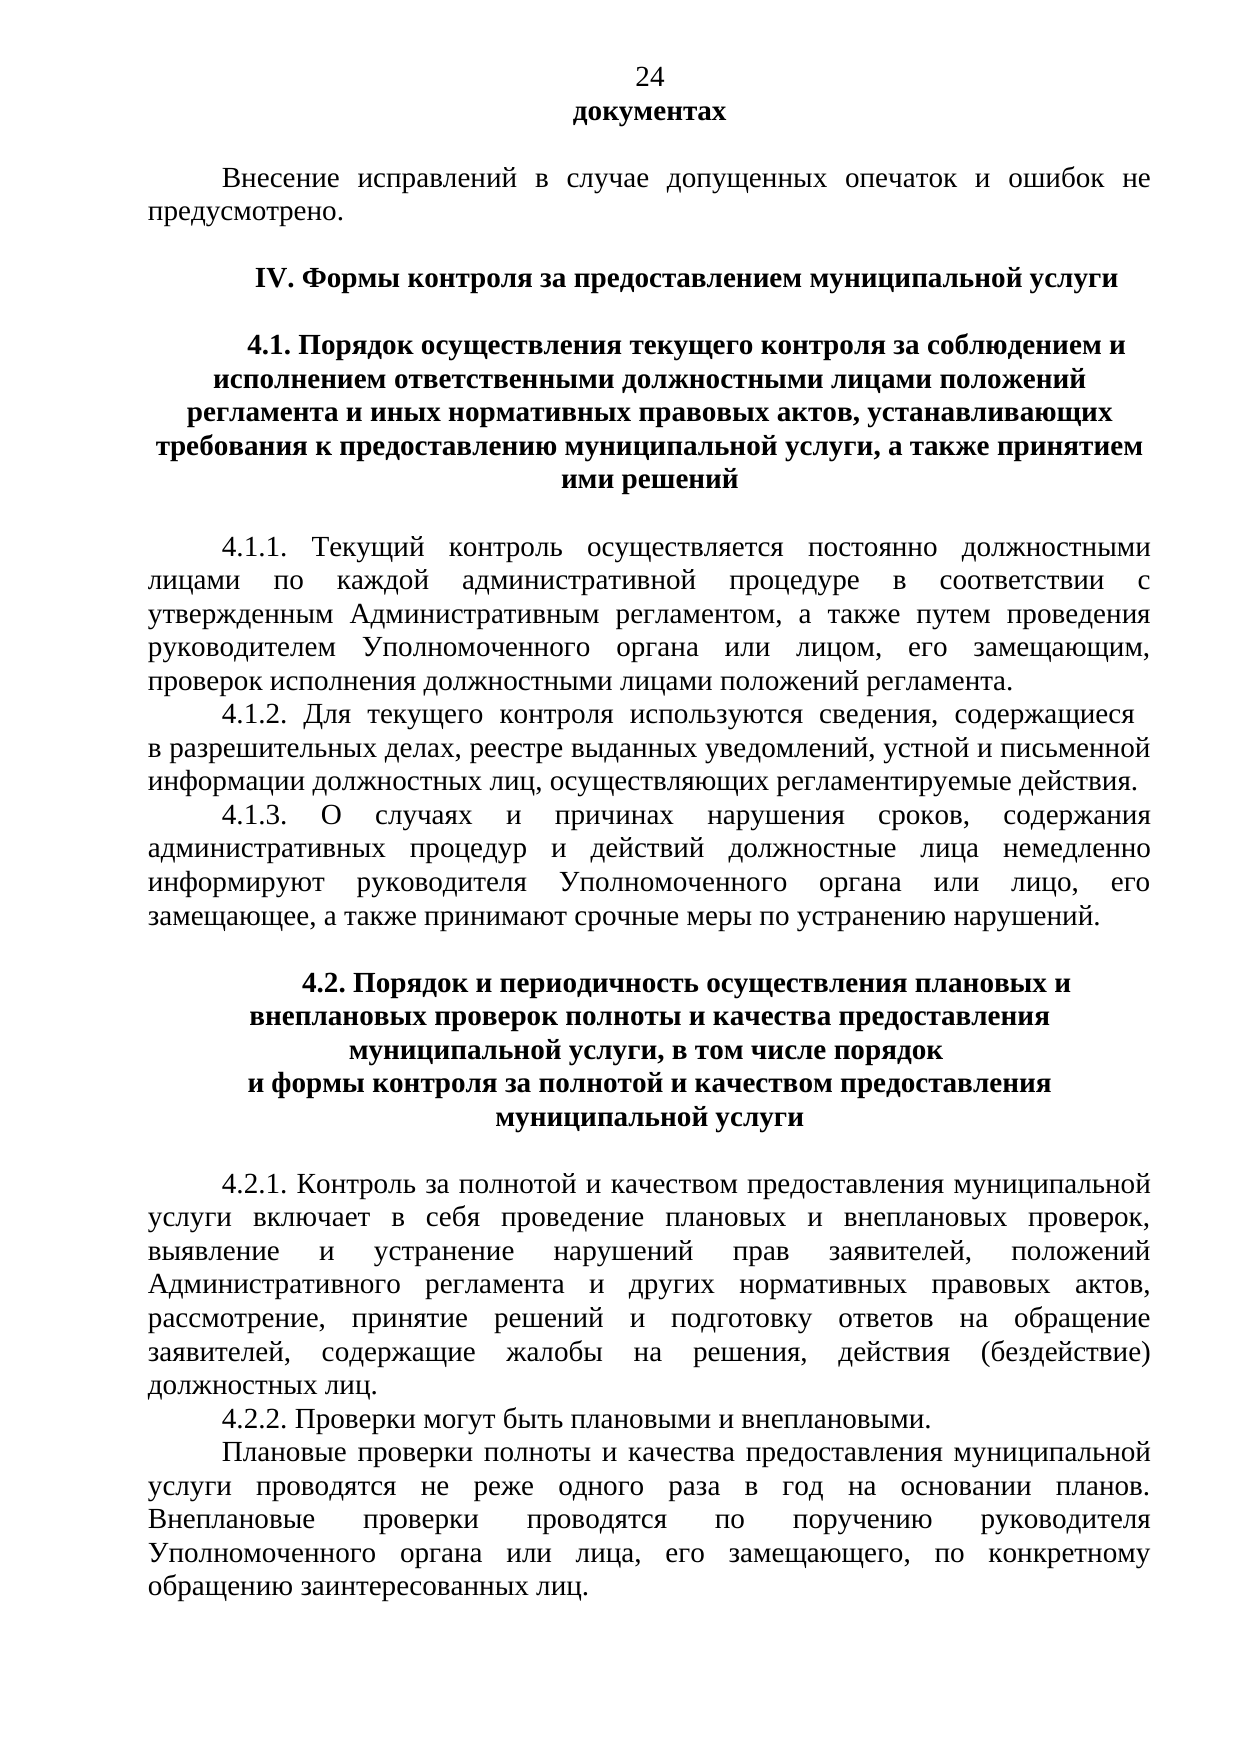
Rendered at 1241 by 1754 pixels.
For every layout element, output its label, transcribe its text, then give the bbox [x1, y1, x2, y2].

text 4.1.1. Текущий контроль осуществляется постоянно должностными лицами по каждой административной процедуре в соответствии с утвержденным Административным регламентом, а также путем проведения руководителем Уполномоченного органа или лицом, его замещающим, проверок исполнения должностными лицами положений регламента. [148, 529, 1152, 696]
text IV. Формы контроля за предоставлением муниципальной услуги [148, 260, 1152, 294]
text 4.2.2. Проверки могут быть плановыми и внеплановыми. [148, 1401, 1152, 1434]
text Плановые проверки полноты и качества предоставления муниципальной услуги проводятся не реже одного раза в год на основании планов. Внеплановые проверки проводятся по поручению руководителя Уполномоченного органа или лица, его замещающего, по конкретному обращению заинтересованных лиц. [148, 1434, 1152, 1602]
text 4.1.2. Для текущего контроля используются сведения, содержащиеся в разрешительных делах, реестре выданных уведомлений, устной и письменной информации должностных лиц, осуществляющих регламентируемые действия. [148, 696, 1152, 797]
text 4.1. Порядок осуществления текущего контроля за соблюдением и исполнением ответственными должностными лицами положений регламента и иных нормативных правовых актов, устанавливающих требования к предоставлению муниципальной услуги, а также принятием ими решений [148, 327, 1152, 495]
text 4.2.1. Контроль за полнотой и качеством предоставления муниципальной услуги включает в себя проведение плановых и внеплановых проверок, выявление и устранение нарушений прав заявителей, положений Административного регламента и других нормативных правовых актов, рассмотрение, принятие решений и подготовку ответов на обращение заявителей, содержащие жалобы на решения, действия (бездействие) должностных лиц. [148, 1166, 1152, 1401]
text 4.1.3. О случаях и причинах нарушения сроков, содержания административных процедур и действий должностные лица немедленно информируют руководителя Уполномоченного органа или лицо, его замещающее, а также принимают срочные меры по устранению нарушений. [148, 797, 1152, 931]
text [148, 93, 1152, 126]
text Внесение исправлений в случае допущенных опечаток и ошибок не предусмотрено. [148, 160, 1152, 227]
text 4.2. Порядок и периодичность осуществления плановых и внеплановых проверок полноты и качества предоставления муниципальной услуги, в том числе порядок и формы контроля за полнотой и качеством предоставления муниципальной услуги [148, 965, 1152, 1132]
